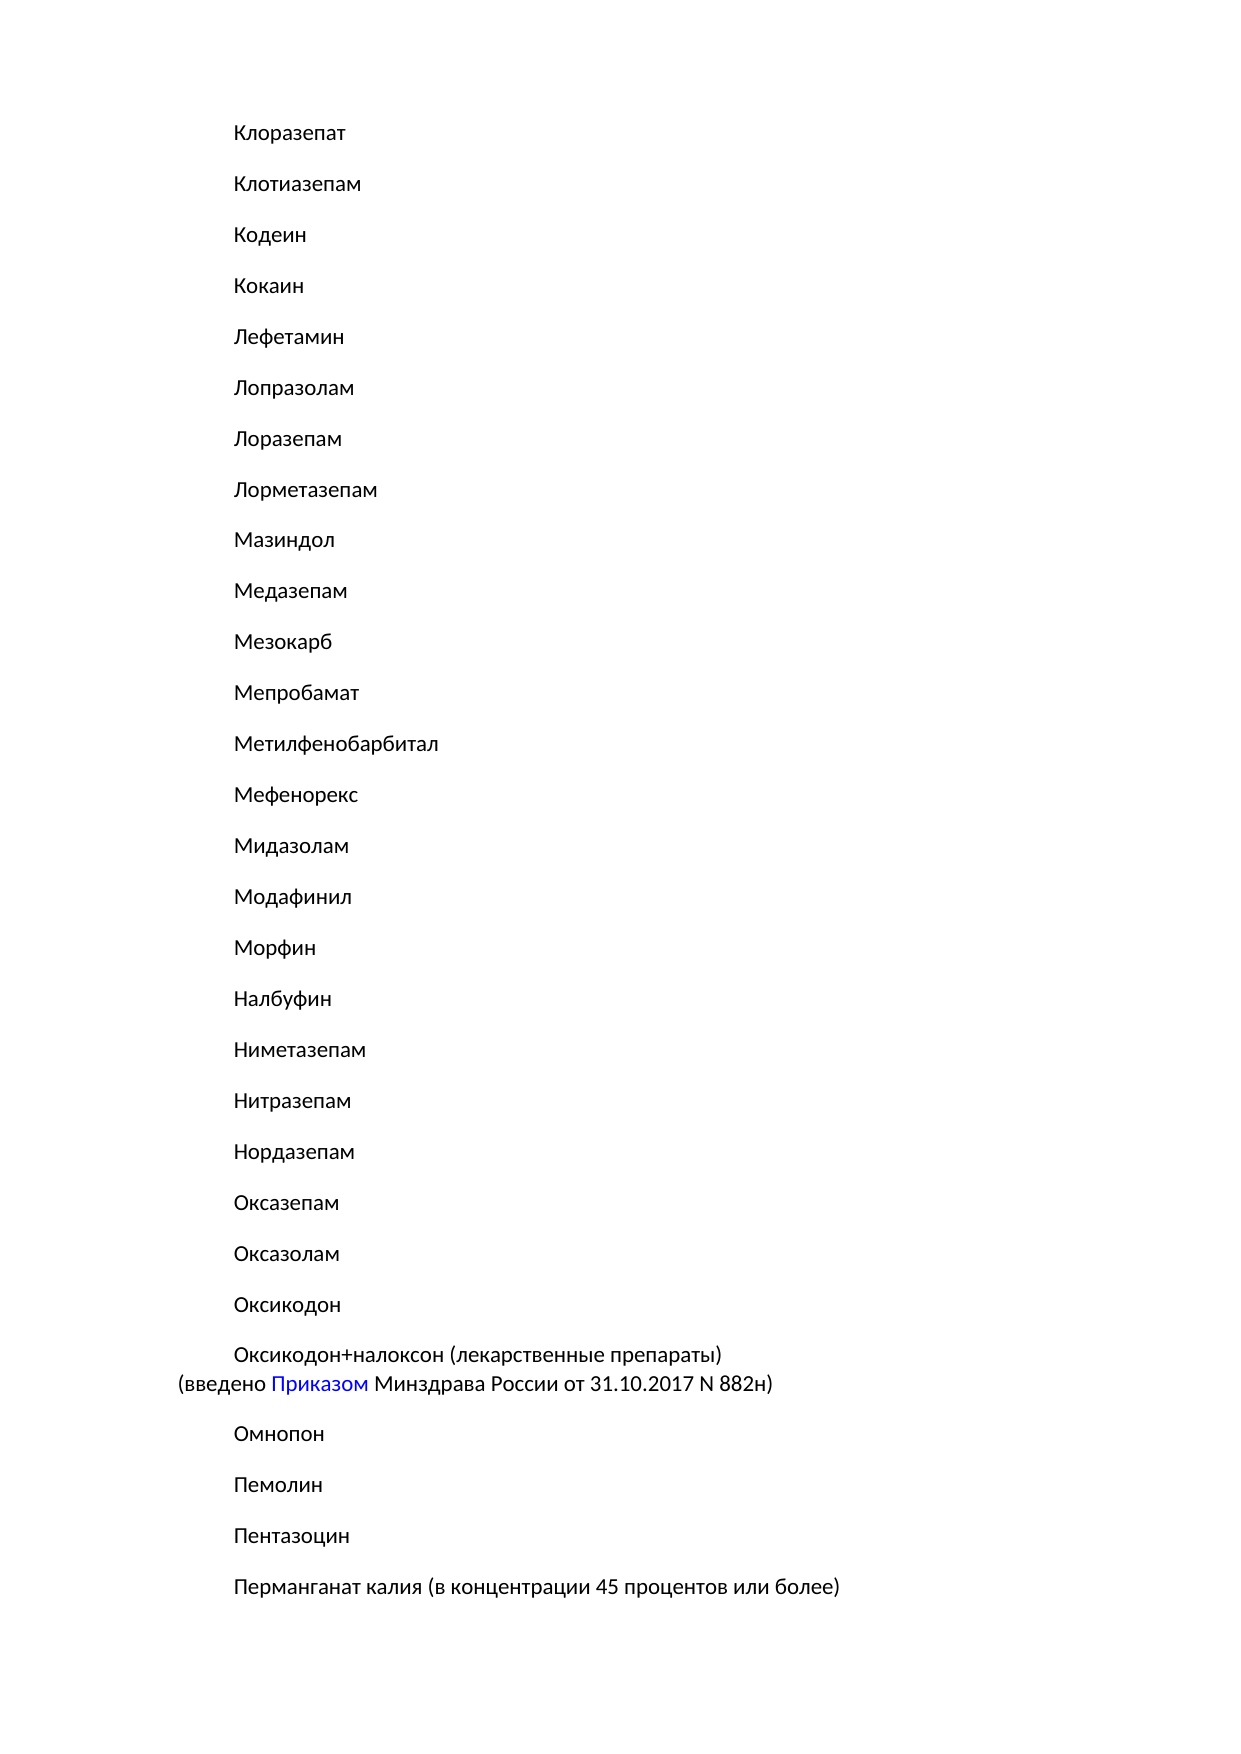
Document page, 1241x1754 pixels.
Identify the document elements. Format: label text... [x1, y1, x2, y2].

text Клоразепат [177, 118, 1152, 146]
text Кодеин [177, 220, 1152, 248]
text Кокаин [177, 271, 1152, 299]
text Лефетамин [177, 322, 1152, 350]
text Нитразепам [177, 1086, 1152, 1114]
text Лорметазепам [177, 475, 1152, 503]
text Мепробамат [177, 678, 1152, 706]
text Мидазолам [177, 831, 1152, 859]
text Морфин [177, 933, 1152, 961]
text Оксикодон+налоксон (лекарственные препараты) [177, 1341, 1152, 1369]
text Оксазепам [177, 1188, 1152, 1216]
text Мазиндол [177, 526, 1152, 554]
text Мефенорекс [177, 780, 1152, 808]
text Нордазепам [177, 1137, 1152, 1165]
text Перманганат калия (в концентрации 45 процентов или более) [177, 1572, 1152, 1600]
text Пентазоцин [177, 1521, 1152, 1549]
text Модафинил [177, 882, 1152, 910]
text Налбуфин [177, 984, 1152, 1012]
text Лоразепам [177, 424, 1152, 452]
text Омнопон [177, 1419, 1152, 1448]
text Метилфенобарбитал [177, 729, 1152, 757]
text Ниметазепам [177, 1035, 1152, 1063]
text Пемолин [177, 1471, 1152, 1498]
text Мезокарб [177, 627, 1152, 656]
text Лопразолам [177, 373, 1152, 401]
text Медазепам [177, 577, 1152, 604]
text Оксикодон [177, 1290, 1152, 1318]
text (введено Приказом Минздрава России от 31.10.2017 N 882н) [177, 1369, 1152, 1397]
text Клотиазепам [177, 169, 1152, 197]
text Оксазолам [177, 1239, 1152, 1267]
